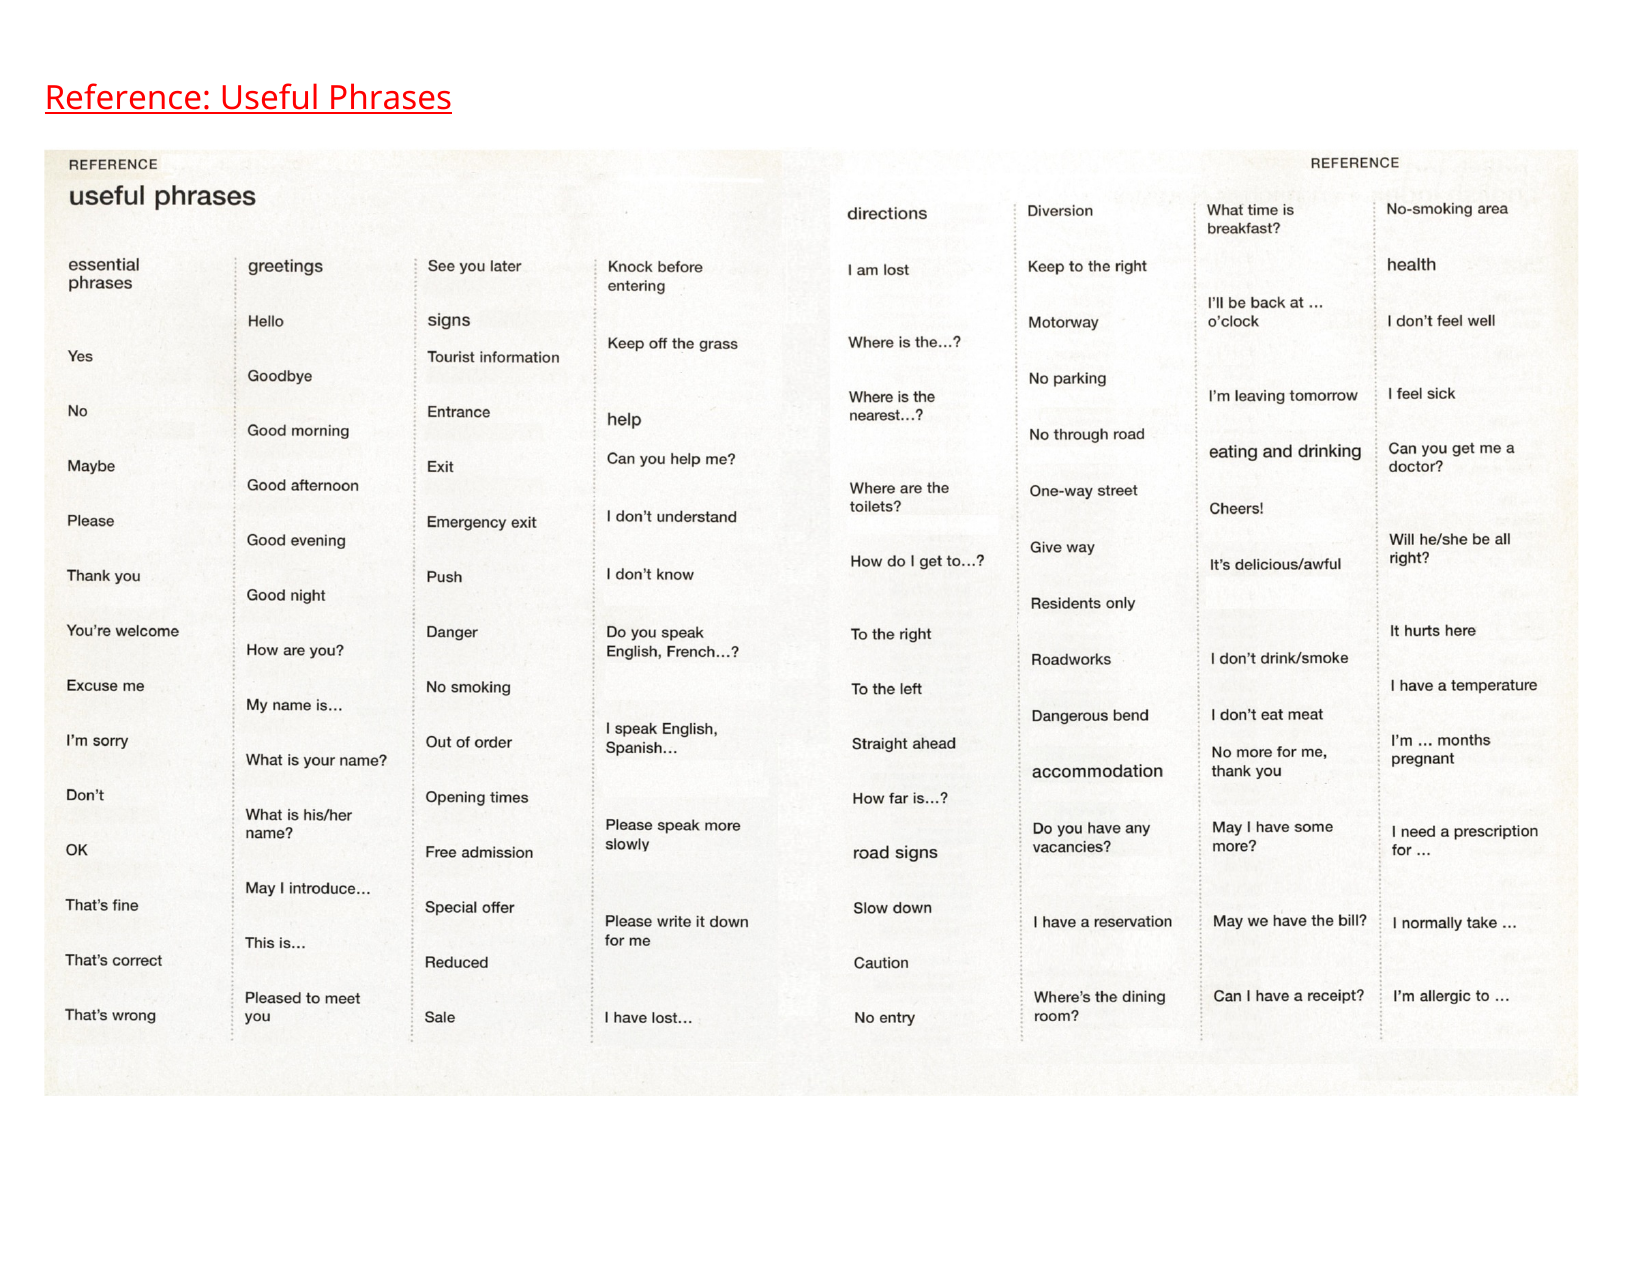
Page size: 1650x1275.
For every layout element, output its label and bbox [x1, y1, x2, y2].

picture [44, 147, 1579, 1096]
